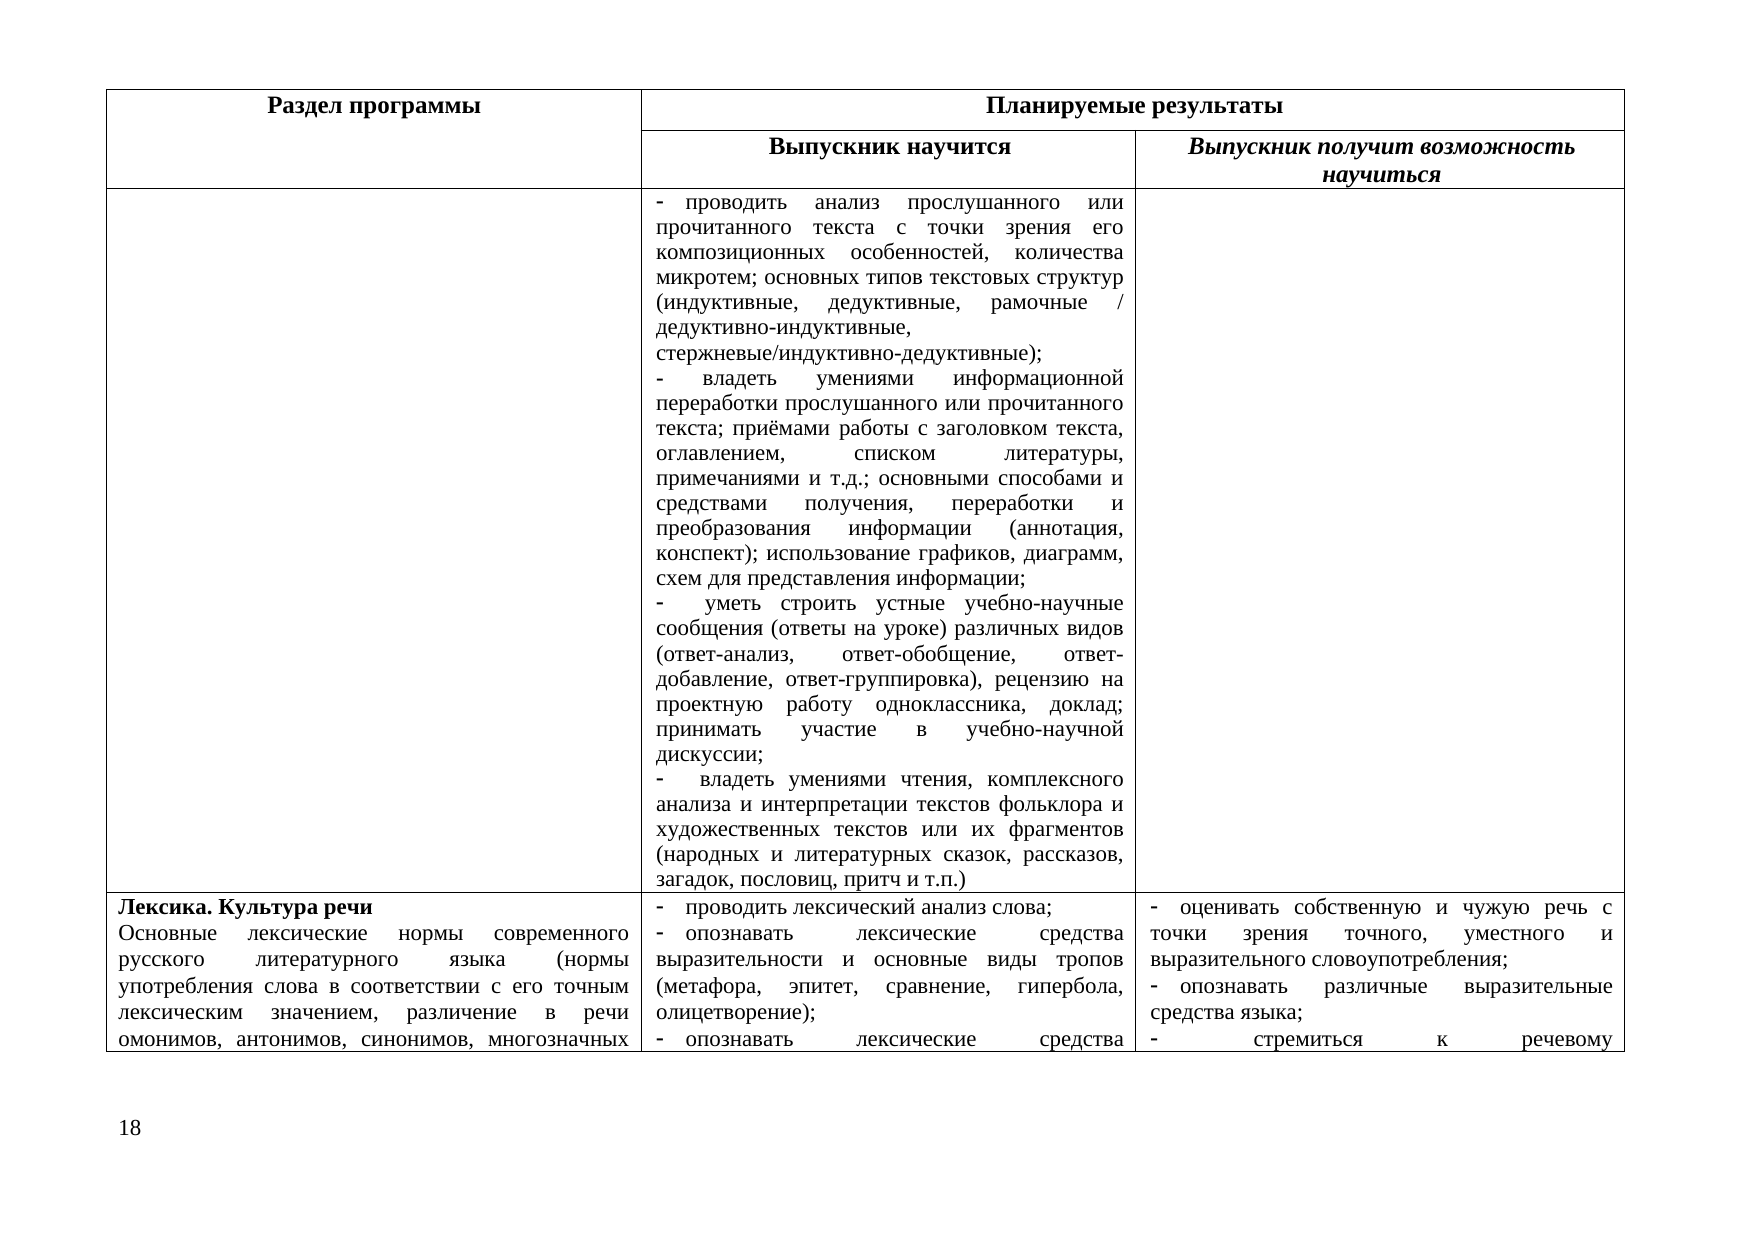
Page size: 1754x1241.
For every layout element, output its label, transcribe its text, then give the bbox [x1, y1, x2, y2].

table_header Раздел программы [107, 90, 641, 188]
table_cell Выпускник получит возможность научиться [1136, 131, 1624, 188]
table_cell Выпускник научится [642, 131, 1135, 188]
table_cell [642, 893, 1135, 1051]
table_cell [1136, 893, 1624, 1051]
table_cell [107, 189, 641, 892]
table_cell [642, 189, 1135, 892]
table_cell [107, 893, 641, 1051]
table_header Планируемые результаты [642, 90, 1624, 130]
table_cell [1136, 189, 1624, 892]
